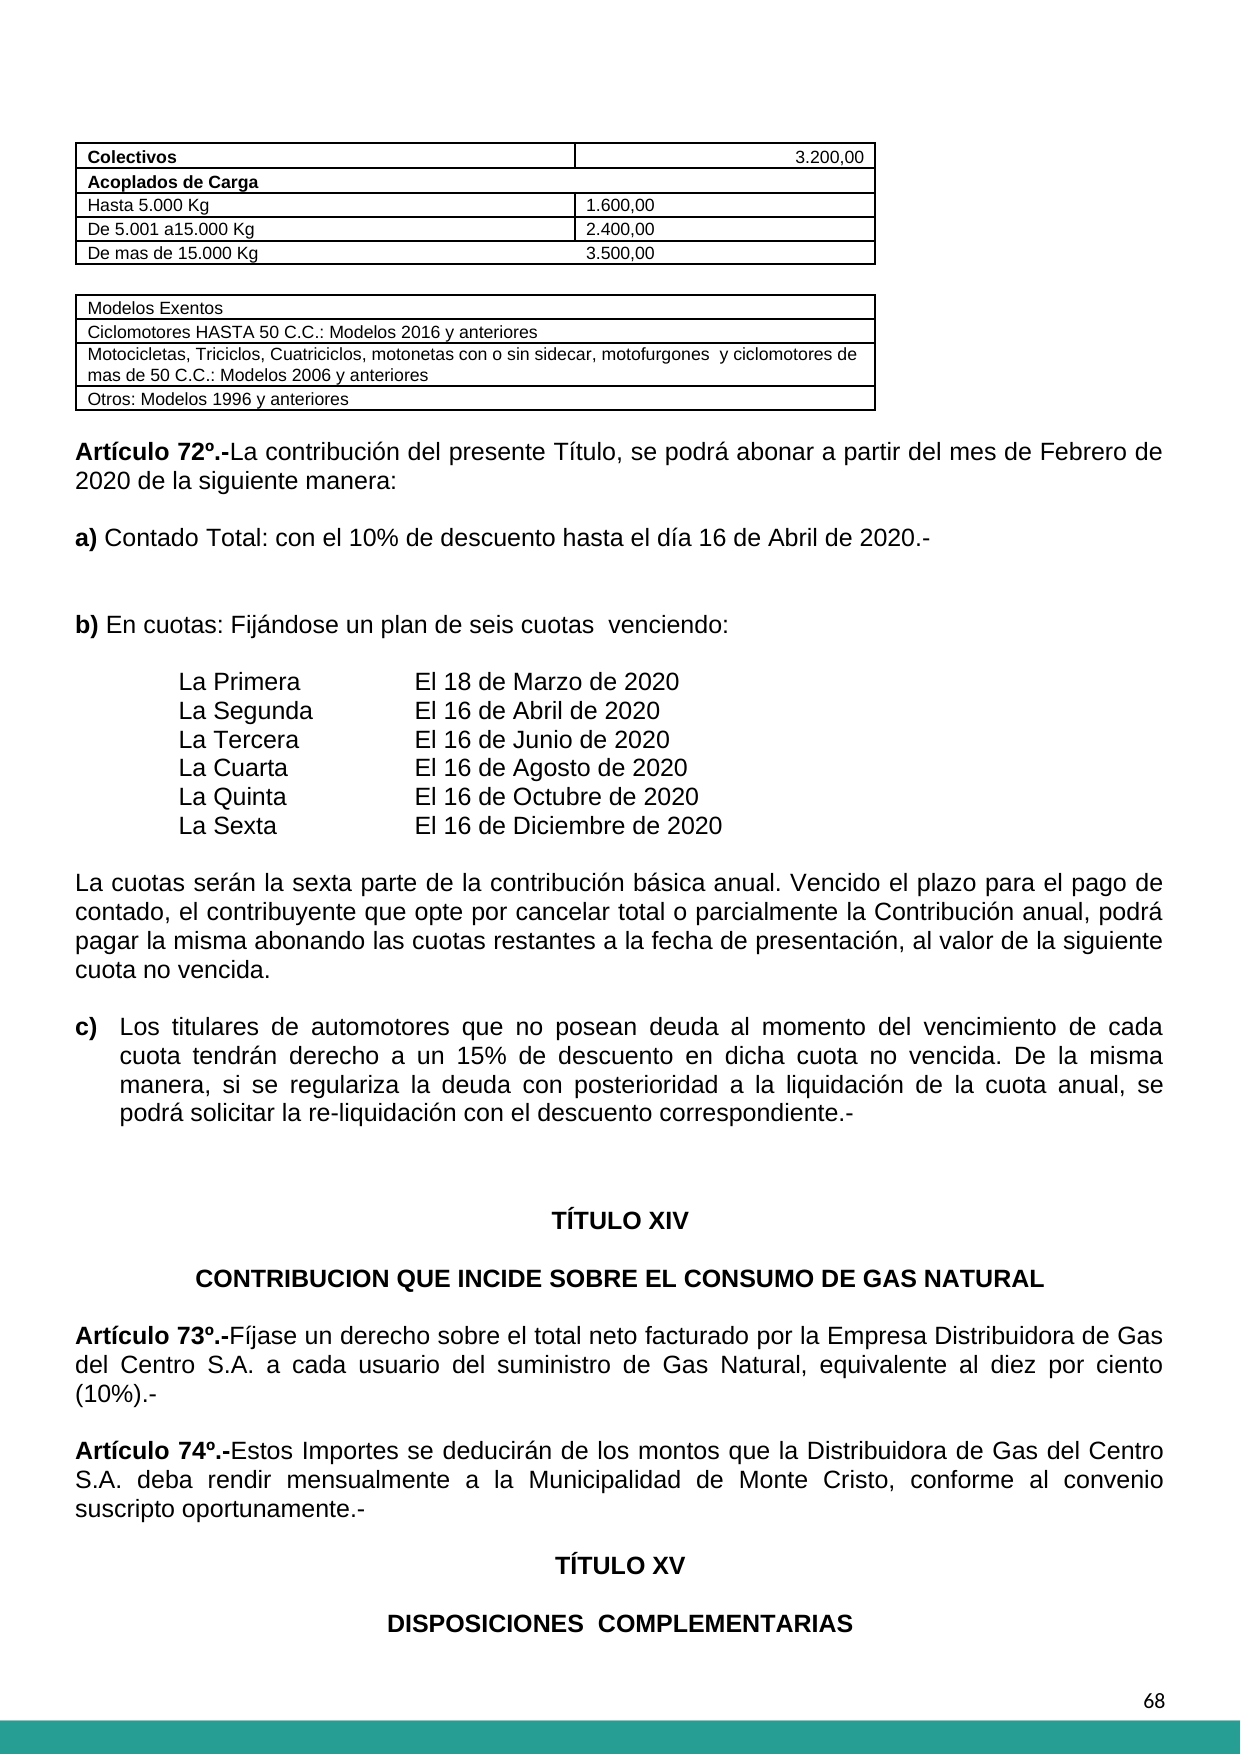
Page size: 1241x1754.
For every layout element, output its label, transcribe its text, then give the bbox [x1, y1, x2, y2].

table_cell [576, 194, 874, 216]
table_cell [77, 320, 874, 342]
text DISPOSICIONES COMPLEMENTARIAS [75, 1609, 1165, 1637]
text CONTRIBUCION QUE INCIDE SOBRE EL CONSUMO DE GAS NATURAL [75, 1264, 1165, 1292]
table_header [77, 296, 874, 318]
text b) En cuotas: Fijándose un plan de seis cuotas venciendo: [75, 609, 1165, 638]
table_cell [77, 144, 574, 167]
list Los titulares de automotores que no posean deuda al momento del vencimiento de cada cuota tendrán derecho a un 15% de descuento en dicha cuota no vencida. De la misma manera, si se regulariza la deuda con posterioridad a la liquidación de la cuota anual, se podrá solicitar la re-liquidación con el descuento correspondiente.- [75, 1012, 1165, 1127]
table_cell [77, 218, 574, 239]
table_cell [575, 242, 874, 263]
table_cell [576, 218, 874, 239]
picture [0, 1720, 1241, 1754]
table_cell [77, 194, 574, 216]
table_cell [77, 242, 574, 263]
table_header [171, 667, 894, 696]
text a) Contado Total: con el 10% de descuento hasta el día 16 de Abril de 2020.- [75, 523, 1165, 552]
text Artículo 73º.-Fíjase un derecho sobre el total neto facturado por la Empresa Distribuidora de Gas del Centro S.A. a cada usuario del suministro de Gas Natural, equivalente al diez por ciento (10%).- [75, 1321, 1165, 1407]
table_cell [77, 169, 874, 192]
text TÍTULO XV [75, 1551, 1165, 1580]
text Artículo 72º.-La contribución del presente Título, se podrá abonar a partir del mes de Febrero de 2020 de la siguiente manera: [75, 437, 1165, 494]
text Artículo 74º.-Estos Importes se deducirán de los montos que la Distribuidora de Gas del Centro S.A. deba rendir mensualmente a la Municipalidad de Monte Cristo, conforme al convenio suscripto oportunamente.- [75, 1436, 1165, 1522]
text TÍTULO XIV [75, 1206, 1165, 1235]
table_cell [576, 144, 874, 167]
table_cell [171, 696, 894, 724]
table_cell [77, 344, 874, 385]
text La cuotas serán la sexta parte de la contribución básica anual. Vencido el plazo para el pago de contado, el contribuyente que opte por cancelar total o parcialmente la Contribución anual, podrá pagar la misma abonando las cuotas restantes a la fecha de presentación, al valor de la siguiente cuota no vencida. [75, 868, 1165, 983]
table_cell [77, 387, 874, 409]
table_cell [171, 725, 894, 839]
